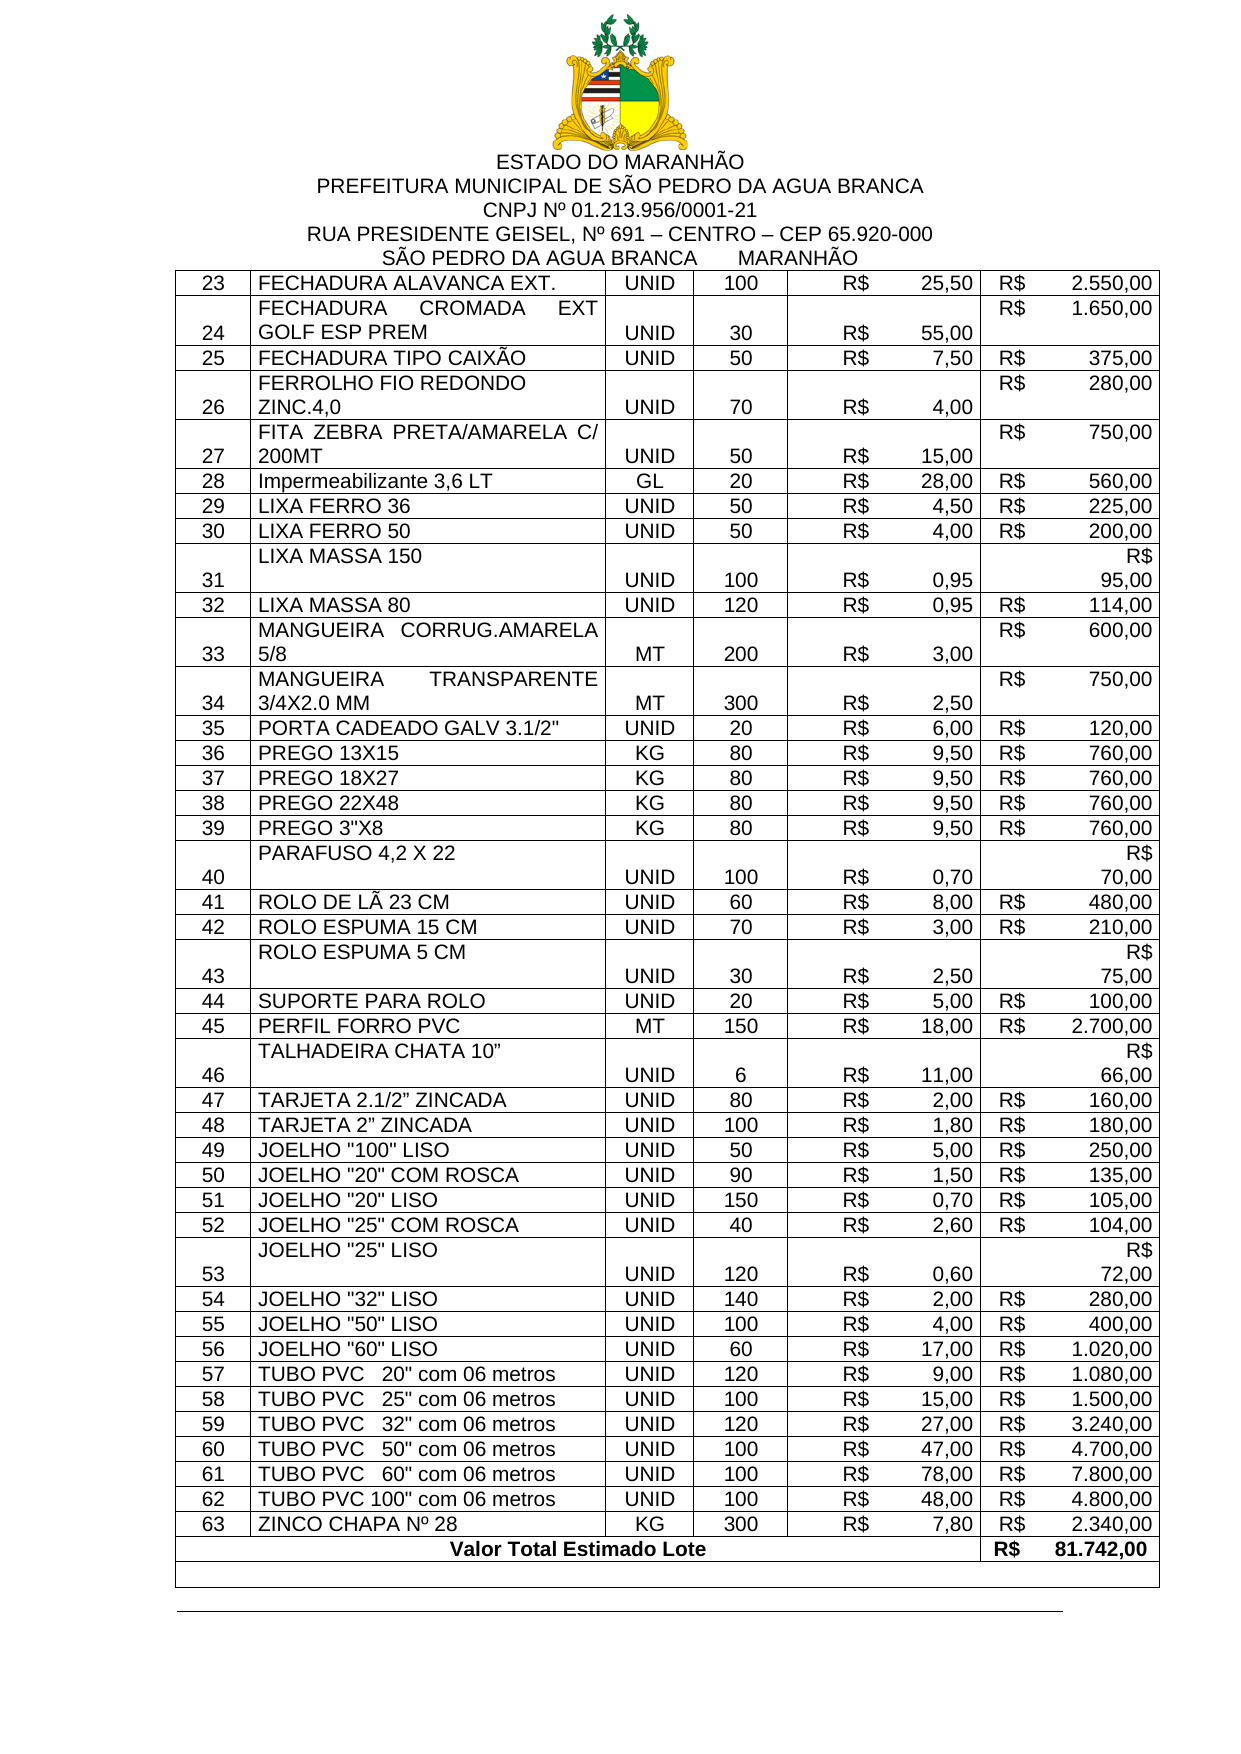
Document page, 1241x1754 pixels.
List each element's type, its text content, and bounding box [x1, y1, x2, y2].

table_cell R$ 9,50 [788, 741, 980, 765]
table_cell 120 [694, 1412, 787, 1436]
table_cell UNID [606, 1287, 693, 1311]
table_cell R$ 600,00 [981, 618, 1159, 666]
table_cell 38 [176, 791, 250, 815]
table_cell 80 [694, 741, 787, 765]
table_cell JOELHO "25" LISO [251, 1238, 605, 1286]
table_cell R$ 2.340,00 [981, 1512, 1159, 1536]
table_cell 100 [694, 1387, 787, 1411]
table_cell R$ 28,00 [788, 469, 980, 493]
table_cell R$ 480,00 [981, 890, 1159, 914]
table_cell R$ 750,00 [981, 420, 1159, 468]
table_cell UNID [606, 494, 693, 518]
table_cell 24 [176, 296, 250, 345]
table_cell [663, 1562, 747, 1587]
table_cell R$ 0,95 [788, 544, 980, 592]
table_cell 20 [694, 989, 787, 1013]
table_cell R$ 375,00 [981, 346, 1159, 370]
table_cell R$ 1,50 [788, 1163, 980, 1187]
table_cell R$ 750,00 [981, 667, 1159, 715]
table_cell LIXA MASSA 150 [251, 544, 605, 592]
table_cell R$ 15,00 [788, 1387, 980, 1411]
table_cell R$ 210,00 [981, 915, 1159, 939]
table_cell ROLO ESPUMA 5 CM [251, 940, 605, 988]
table_cell PARAFUSO 4,2 X 22 [251, 841, 605, 889]
table_cell R$ 78,00 [788, 1462, 980, 1486]
table_cell R$ 9,50 [788, 766, 980, 790]
table_cell R$ 104,00 [981, 1213, 1159, 1237]
table_cell R$ 1.080,00 [981, 1362, 1159, 1386]
table_cell 37 [176, 766, 250, 790]
table_cell 34 [176, 667, 250, 715]
table_cell JOELHO "50" LISO [251, 1312, 605, 1336]
table_cell R$ 280,00 [981, 371, 1159, 419]
table_cell 60 [694, 890, 787, 914]
table_cell R$ 81.742,00 [981, 1537, 1159, 1561]
table_cell R$ 1,80 [788, 1113, 980, 1137]
table_cell UNID [606, 716, 693, 740]
table_cell R$ 48,00 [788, 1487, 980, 1511]
table_cell 140 [694, 1287, 787, 1311]
table_cell R$ 2,50 [788, 940, 980, 988]
table_cell 50 [694, 1138, 787, 1162]
table_cell 26 [176, 371, 250, 419]
table_cell R$ 760,00 [981, 791, 1159, 815]
table_cell 61 [176, 1462, 250, 1486]
table_cell LIXA MASSA 80 [251, 593, 605, 617]
table_cell 6 [694, 1039, 787, 1087]
table_cell R$ 5,00 [788, 989, 980, 1013]
table_cell UNID [606, 1113, 693, 1137]
table_cell 60 [694, 1337, 787, 1361]
table_cell R$ 120,00 [981, 716, 1159, 740]
table_cell [251, 1562, 663, 1587]
table_cell PERFIL FORRO PVC [251, 1014, 605, 1038]
table_cell 62 [176, 1487, 250, 1511]
table_cell R$ 560,00 [981, 469, 1159, 493]
table_cell PREGO 22X48 [251, 791, 605, 815]
table_cell 47 [176, 1088, 250, 1112]
table_cell R$ 7,80 [788, 1512, 980, 1536]
table_cell 53 [176, 1238, 250, 1286]
table_cell R$ 27,00 [788, 1412, 980, 1436]
table_cell R$ 114,00 [981, 593, 1159, 617]
picture [552, 14, 688, 151]
table_cell 80 [694, 816, 787, 840]
table_cell UNID [606, 346, 693, 370]
table_cell KG [606, 741, 693, 765]
table_cell R$ 66,00 [981, 1039, 1159, 1087]
table_cell UNID [606, 544, 693, 592]
table_cell 32 [176, 593, 250, 617]
table_cell R$ 0,95 [788, 593, 980, 617]
table_cell R$ 1.650,00 [981, 296, 1159, 345]
table_cell UNID [606, 1088, 693, 1112]
table_cell 50 [694, 494, 787, 518]
table_cell PREGO 3"X8 [251, 816, 605, 840]
table_cell UNID [606, 1138, 693, 1162]
table_cell 51 [176, 1188, 250, 1212]
table_cell 27 [176, 420, 250, 468]
table_cell TUBO PVC 50" com 06 metros [251, 1437, 605, 1461]
table_cell [827, 1562, 980, 1587]
table_cell 120 [694, 593, 787, 617]
table_cell FITA ZEBRA PRETA/AMARELA C/ 200MT [251, 420, 605, 468]
table_cell UNID [606, 1437, 693, 1461]
table_cell 20 [694, 469, 787, 493]
table_cell R$ 4,50 [788, 494, 980, 518]
table_cell 60 [176, 1437, 250, 1461]
table_cell JOELHO "100" LISO [251, 1138, 605, 1162]
table_cell 120 [694, 1238, 787, 1286]
table_cell 48 [176, 1113, 250, 1137]
table_cell PREGO 18X27 [251, 766, 605, 790]
table_cell 23 [176, 271, 250, 295]
table_cell ZINCO CHAPA Nº 28 [251, 1512, 605, 1536]
table_cell [176, 1562, 251, 1587]
table_cell LIXA FERRO 50 [251, 519, 605, 543]
table_cell 30 [176, 519, 250, 543]
table_cell R$ 0,70 [788, 841, 980, 889]
table_cell TUBO PVC 25" com 06 metros [251, 1387, 605, 1411]
table_cell FECHADURA TIPO CAIXÃO [251, 346, 605, 370]
table_cell UNID [606, 1312, 693, 1336]
table_cell [747, 1562, 827, 1587]
table_cell ROLO DE LÃ 23 CM [251, 890, 605, 914]
table_cell TUBO PVC 100" com 06 metros [251, 1487, 605, 1511]
table_cell UNID [606, 1337, 693, 1361]
table_cell MT [606, 667, 693, 715]
table_cell R$ 180,00 [981, 1113, 1159, 1137]
table_cell 33 [176, 618, 250, 666]
table_cell R$ 105,00 [981, 1188, 1159, 1212]
table_cell 39 [176, 816, 250, 840]
table_cell R$ 760,00 [981, 766, 1159, 790]
table_cell R$ 25,50 [788, 271, 980, 295]
table_cell 58 [176, 1387, 250, 1411]
table_cell UNID [606, 1462, 693, 1486]
table_cell UNID [606, 1238, 693, 1286]
table_cell 40 [176, 841, 250, 889]
table_cell 100 [694, 1462, 787, 1486]
table_cell R$ 9,50 [788, 791, 980, 815]
table_cell R$ 4,00 [788, 371, 980, 419]
table_cell R$ 4,00 [788, 519, 980, 543]
table_cell 150 [694, 1014, 787, 1038]
table_cell 31 [176, 544, 250, 592]
table_cell LIXA FERRO 36 [251, 494, 605, 518]
table_cell R$ 760,00 [981, 816, 1159, 840]
table_cell 300 [694, 667, 787, 715]
table_cell R$ 2,50 [788, 667, 980, 715]
table_cell R$ 18,00 [788, 1014, 980, 1038]
table_cell 49 [176, 1138, 250, 1162]
table_cell 35 [176, 716, 250, 740]
table_cell 50 [694, 346, 787, 370]
table_cell R$ 160,00 [981, 1088, 1159, 1112]
table_cell R$ 0,60 [788, 1238, 980, 1286]
table_cell R$ 0,70 [788, 1188, 980, 1212]
table_cell R$ 280,00 [981, 1287, 1159, 1311]
table_cell R$ 200,00 [981, 519, 1159, 543]
table_cell R$ 1.020,00 [981, 1337, 1159, 1361]
table_cell R$ 3,00 [788, 618, 980, 666]
table_cell TARJETA 2.1/2” ZINCADA [251, 1088, 605, 1112]
table_cell 70 [694, 915, 787, 939]
table_cell 50 [176, 1163, 250, 1187]
table_cell JOELHO "32" LISO [251, 1287, 605, 1311]
table_cell R$ 5,00 [788, 1138, 980, 1162]
table_cell KG [606, 791, 693, 815]
table_cell 100 [694, 1437, 787, 1461]
table_cell R$ 135,00 [981, 1163, 1159, 1187]
table_cell 20 [694, 716, 787, 740]
table_cell [980, 1562, 1159, 1587]
table_cell R$ 47,00 [788, 1437, 980, 1461]
table_cell 120 [694, 1362, 787, 1386]
table_cell MT [606, 1014, 693, 1038]
table_cell 30 [694, 940, 787, 988]
table_cell R$ 4,00 [788, 1312, 980, 1336]
table_cell 90 [694, 1163, 787, 1187]
table_cell 55 [176, 1312, 250, 1336]
table_cell 63 [176, 1512, 250, 1536]
table_cell TUBO PVC 60" com 06 metros [251, 1462, 605, 1486]
table_cell GL [606, 469, 693, 493]
table_cell R$ 7,50 [788, 346, 980, 370]
table_cell 57 [176, 1362, 250, 1386]
table_cell R$ 55,00 [788, 296, 980, 345]
table_cell R$ 100,00 [981, 989, 1159, 1013]
table_cell R$ 8,00 [788, 890, 980, 914]
table_cell 25 [176, 346, 250, 370]
table_cell R$ 2.700,00 [981, 1014, 1159, 1038]
table_cell 59 [176, 1412, 250, 1436]
table_cell TARJETA 2” ZINCADA [251, 1113, 605, 1137]
table_cell JOELHO "60" LISO [251, 1337, 605, 1361]
table_cell R$ 3,00 [788, 915, 980, 939]
table_cell R$ 72,00 [981, 1238, 1159, 1286]
table_cell KG [606, 816, 693, 840]
table_cell UNID [606, 371, 693, 419]
table_cell UNID [606, 1487, 693, 1511]
table_cell 100 [694, 1312, 787, 1336]
table_cell JOELHO "25" COM ROSCA [251, 1213, 605, 1237]
table_cell UNID [606, 989, 693, 1013]
table_cell R$ 400,00 [981, 1312, 1159, 1336]
table_cell 41 [176, 890, 250, 914]
table_cell R$ 95,00 [981, 544, 1159, 592]
table_cell JOELHO "20" LISO [251, 1188, 605, 1212]
table_cell TUBO PVC 20" com 06 metros [251, 1362, 605, 1386]
table_cell 30 [694, 296, 787, 345]
table_cell 56 [176, 1337, 250, 1361]
table_cell 70 [694, 371, 787, 419]
table_cell 100 [694, 544, 787, 592]
table_cell 44 [176, 989, 250, 1013]
table_cell 50 [694, 519, 787, 543]
table_cell 42 [176, 915, 250, 939]
table_cell 100 [694, 841, 787, 889]
table_cell UNID [606, 519, 693, 543]
table_cell R$ 3.240,00 [981, 1412, 1159, 1436]
table_cell R$ 2.550,00 [981, 271, 1159, 295]
table_cell FECHADURA CROMADA EXT GOLF ESP PREM [251, 296, 605, 345]
table_cell UNID [606, 420, 693, 468]
table_cell PORTA CADEADO GALV 3.1/2" [251, 716, 605, 740]
table_cell R$ 760,00 [981, 741, 1159, 765]
table_cell 43 [176, 940, 250, 988]
table_cell MANGUEIRA CORRUG.AMARELA 5/8 [251, 618, 605, 666]
table_cell PREGO 13X15 [251, 741, 605, 765]
table_cell UNID [606, 841, 693, 889]
table_cell 150 [694, 1188, 787, 1212]
table_cell R$ 2,00 [788, 1287, 980, 1311]
table_cell 36 [176, 741, 250, 765]
table_cell 29 [176, 494, 250, 518]
table_cell Impermeabilizante 3,6 LT [251, 469, 605, 493]
table_cell 100 [694, 271, 787, 295]
table_cell 50 [694, 420, 787, 468]
table_cell UNID [606, 1163, 693, 1187]
table_cell UNID [606, 940, 693, 988]
table_cell R$ 225,00 [981, 494, 1159, 518]
table_cell SUPORTE PARA ROLO [251, 989, 605, 1013]
table_cell R$ 9,50 [788, 816, 980, 840]
table_cell FERROLHO FIO REDONDO ZINC.4,0 [251, 371, 605, 419]
table_cell 100 [694, 1113, 787, 1137]
table_cell 54 [176, 1287, 250, 1311]
table_cell UNID [606, 296, 693, 345]
table_cell R$ 70,00 [981, 841, 1159, 889]
table_cell 100 [694, 1487, 787, 1511]
table_cell KG [606, 766, 693, 790]
table_cell 80 [694, 1088, 787, 1112]
table_cell UNID [606, 1213, 693, 1237]
table_cell 300 [694, 1512, 787, 1536]
table_cell UNID [606, 1362, 693, 1386]
table_cell R$ 4.700,00 [981, 1437, 1159, 1461]
table_cell R$ 6,00 [788, 716, 980, 740]
table_cell TALHADEIRA CHATA 10” [251, 1039, 605, 1087]
table_cell R$ 17,00 [788, 1337, 980, 1361]
table_cell UNID [606, 1039, 693, 1087]
table_cell Valor Total Estimado Lote [176, 1537, 980, 1561]
table_cell R$ 75,00 [981, 940, 1159, 988]
table_cell UNID [606, 1188, 693, 1212]
table_cell KG [606, 1512, 693, 1536]
table_cell 46 [176, 1039, 250, 1087]
table_cell R$ 250,00 [981, 1138, 1159, 1162]
table_cell R$ 2,00 [788, 1088, 980, 1112]
table_cell ROLO ESPUMA 15 CM [251, 915, 605, 939]
table_cell R$ 15,00 [788, 420, 980, 468]
table_cell R$ 1.500,00 [981, 1387, 1159, 1411]
table_cell R$ 2,60 [788, 1213, 980, 1237]
table_cell R$ 11,00 [788, 1039, 980, 1087]
table_cell JOELHO "20" COM ROSCA [251, 1163, 605, 1187]
table_cell UNID [606, 593, 693, 617]
table_cell 52 [176, 1213, 250, 1237]
table_cell R$ 7.800,00 [981, 1462, 1159, 1486]
table_cell UNID [606, 915, 693, 939]
table_cell UNID [606, 1387, 693, 1411]
table_cell R$ 9,00 [788, 1362, 980, 1386]
table_cell R$ 4.800,00 [981, 1487, 1159, 1511]
table_cell TUBO PVC 32" com 06 metros [251, 1412, 605, 1436]
table_cell FECHADURA ALAVANCA EXT. [251, 271, 605, 295]
table_cell 80 [694, 791, 787, 815]
table_cell UNID [606, 271, 693, 295]
table_cell UNID [606, 1412, 693, 1436]
table_cell 200 [694, 618, 787, 666]
table_cell 45 [176, 1014, 250, 1038]
table_cell UNID [606, 890, 693, 914]
table_cell MT [606, 618, 693, 666]
table_cell 80 [694, 766, 787, 790]
table_cell MANGUEIRA TRANSPARENTE 3/4X2.0 MM [251, 667, 605, 715]
table_cell 40 [694, 1213, 787, 1237]
table_cell 28 [176, 469, 250, 493]
